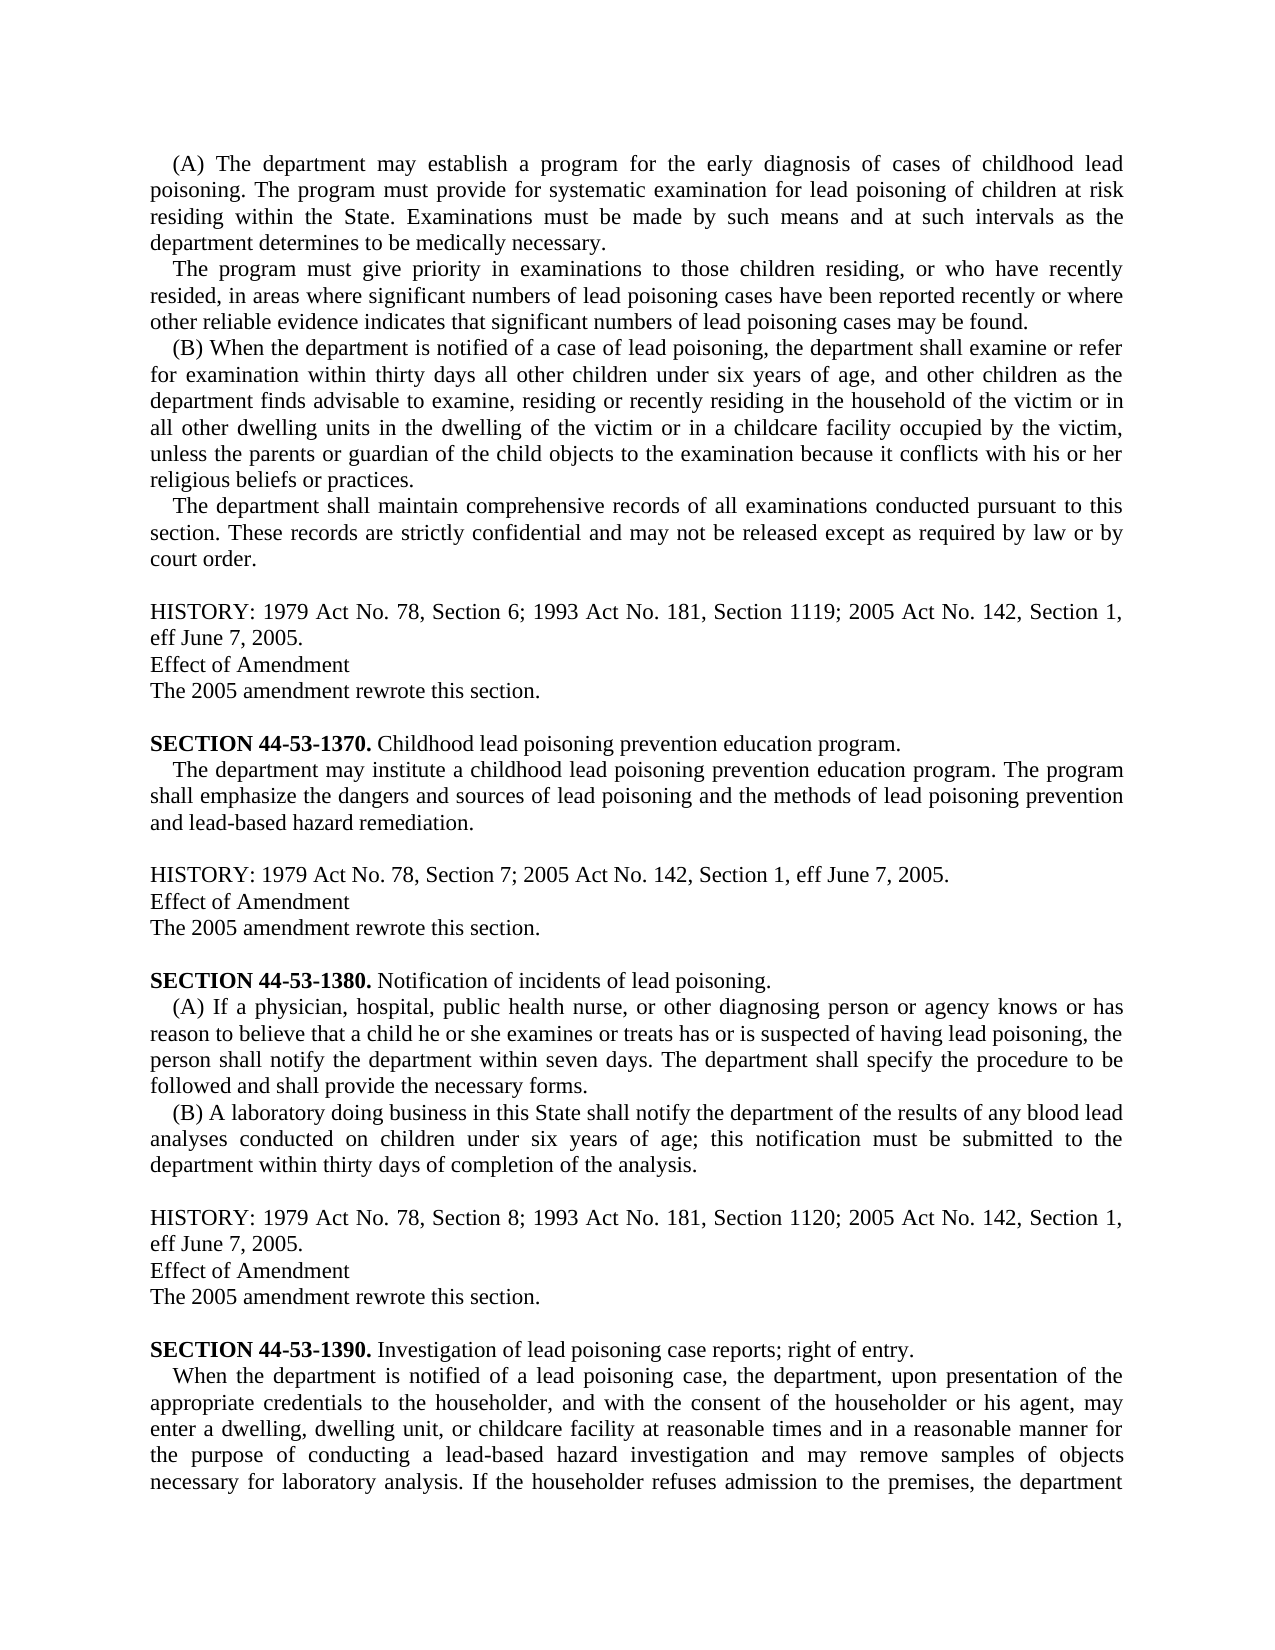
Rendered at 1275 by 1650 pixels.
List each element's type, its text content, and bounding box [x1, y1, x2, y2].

text The department shall maintain comprehensive records of all examinations conducted pursuant to this section. These records are strictly confidential and may not be released except as required by law or by court order. [150, 493, 1125, 572]
text HISTORY: 1979 Act No. 78, Section 8; 1993 Act No. 181, Section 1120; 2005 Act No. 142, Section 1, eff June 7, 2005. [150, 1204, 1125, 1257]
text Effect of Amendment [150, 888, 1125, 914]
text SECTION 44-53-1380. Notification of incidents of lead poisoning. [150, 967, 1125, 993]
text The 2005 amendment rewrote this section. [150, 677, 1125, 703]
text (B) A laboratory doing business in this State shall notify the department of the results of any blood lead analyses conducted on children under six years of age; this notification must be submitted to the department within thirty days of completion of the analysis. [150, 1099, 1125, 1178]
text SECTION 44-53-1370. Childhood lead poisoning prevention education program. [150, 730, 1125, 756]
text The department may institute a childhood lead poisoning prevention education program. The program shall emphasize the dangers and sources of lead poisoning and the methods of lead poisoning prevention and lead-based hazard remediation. [150, 756, 1125, 835]
text HISTORY: 1979 Act No. 78, Section 7; 2005 Act No. 142, Section 1, eff June 7, 2005. [150, 862, 1125, 888]
text (B) When the department is notified of a case of lead poisoning, the department shall examine or refer for examination within thirty days all other children under six years of age, and other children as the department finds advisable to examine, residing or recently residing in the household of the victim or in all other dwelling units in the dwelling of the victim or in a childcare facility occupied by the victim, unless the parents or guardian of the child objects to the examination because it conflicts with his or her religious beliefs or practices. [150, 334, 1125, 493]
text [150, 1362, 1125, 1494]
text HISTORY: 1979 Act No. 78, Section 6; 1993 Act No. 181, Section 1119; 2005 Act No. 142, Section 1, eff June 7, 2005. [150, 598, 1125, 651]
text Effect of Amendment [150, 1257, 1125, 1283]
text The 2005 amendment rewrote this section. [150, 914, 1125, 941]
text (A) The department may establish a program for the early diagnosis of cases of childhood lead poisoning. The program must provide for systematic examination for lead poisoning of children at risk residing within the State. Examinations must be made by such means and at such intervals as the department determines to be medically necessary. [150, 150, 1125, 255]
text Effect of Amendment [150, 651, 1125, 677]
text SECTION 44-53-1390. Investigation of lead poisoning case reports; right of entry. [150, 1336, 1125, 1362]
text The program must give priority in examinations to those children residing, or who have recently resided, in areas where significant numbers of lead poisoning cases have been reported recently or where other reliable evidence indicates that significant numbers of lead poisoning cases may be found. [150, 255, 1125, 334]
text (A) If a physician, hospital, public health nurse, or other diagnosing person or agency knows or has reason to believe that a child he or she examines or treats has or is suspected of having lead poisoning, the person shall notify the department within seven days. The department shall specify the procedure to be followed and shall provide the necessary forms. [150, 993, 1125, 1099]
text The 2005 amendment rewrote this section. [150, 1283, 1125, 1309]
